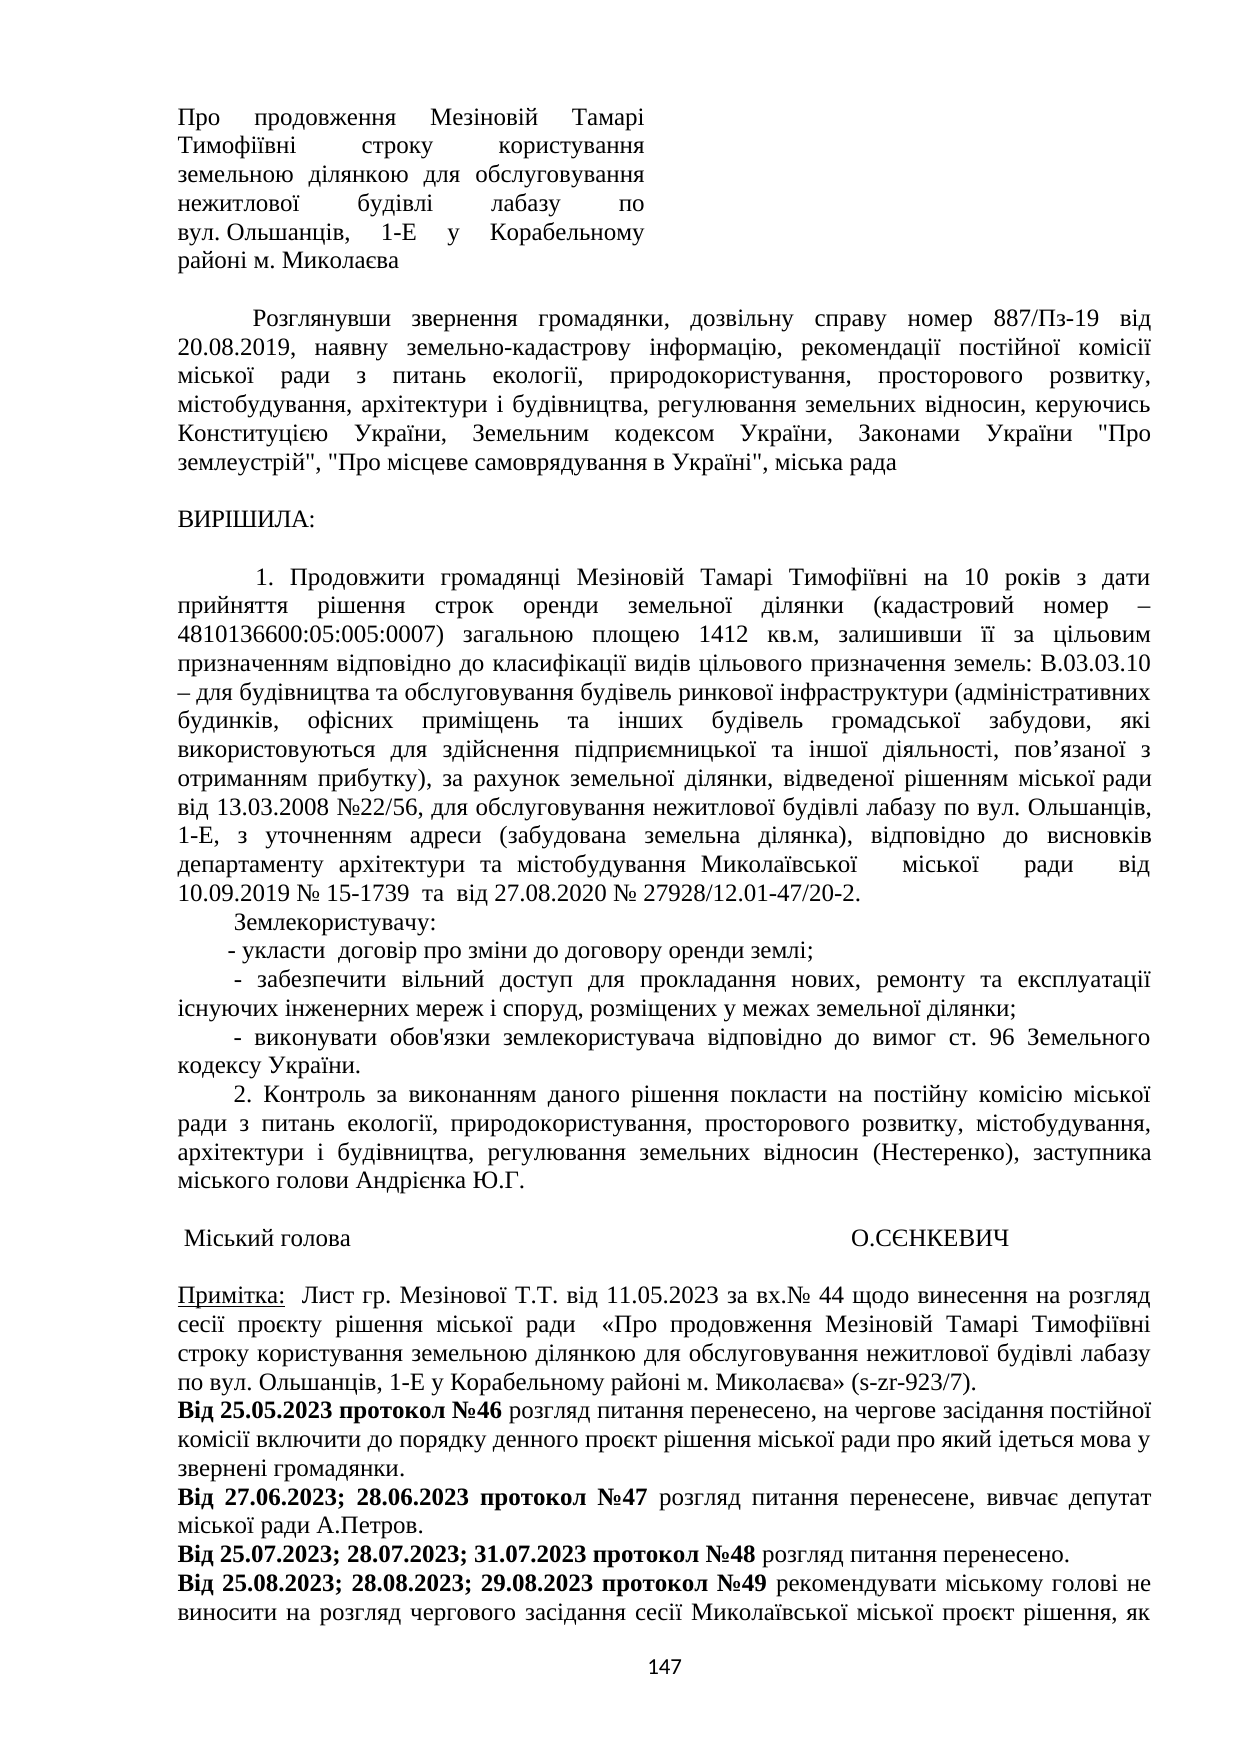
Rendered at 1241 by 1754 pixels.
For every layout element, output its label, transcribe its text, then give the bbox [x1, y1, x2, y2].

text Про продовження Мезіновій Тамарі Тимофіївні строку користування земельною ділянкою для обслуговування нежитлової будівлі лабазу по вул. Ольшанців, 1-Е у Корабельному районі м. Миколаєва [177, 102, 645, 274]
text ВИРІШИЛА: [177, 504, 1152, 533]
text 1. Продовжити громадянці Мезіновій Тамарі Тимофіївні на 10 років з дати прийняття рішення строк оренди земельної ділянки (кадастровий номер – 4810136600:05:005:0007) загальною площею 1412 кв.м, залишивши її за цільовим призначенням відповідно до класифікації видів цільового призначення земель: В.03.03.10 – для будівництва та обслуговування будівель ринкової інфраструктури (адміністративних будинків, офісних приміщень та інших будівель громадської забудови, які використовуються для здійснення підприємницької та іншої діяльності, пов’язаної з отриманням прибутку), за рахунок земельної ділянки, відведеної рішенням міської ради від 13.03.2008 №22/56, для обслуговування нежитлової будівлі лабазу по вул. Ольшанців, 1-Е, з уточненням адреси (забудована земельна ділянка), відповідно до висновків департаменту архітектури та містобудування Миколаївської міської ради від 10.09.2019 № 15-1739 та від 27.08.2020 № 27928/12.01-47/20-2. [177, 562, 1152, 907]
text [177, 1568, 1152, 1626]
text Примітка: Лист гр. Мезінової Т.Т. від 11.05.2023 за вх.№ 44 щодо винесення на розгляд сесії проєкту рішення міської ради «Про продовження Мезіновій Тамарі Тимофіївні строку користування земельною ділянкою для обслуговування нежитлової будівлі лабазу по вул. Ольшанців, 1-Е у Корабельному районі м. Миколаєва» (s-zr-923/7). [177, 1281, 1152, 1396]
text Від 27.06.2023; 28.06.2023 протокол №47 розгляд питання перенесене, вивчає депутат міської ради А.Петров. [177, 1482, 1152, 1539]
text Від 25.07.2023; 28.07.2023; 31.07.2023 протокол №48 розгляд питання перенесено. [177, 1539, 1152, 1568]
text Розглянувши звернення громадянки, дозвільну справу номер 887/Пз-19 від 20.08.2019, наявну земельно-кадастрову інформацію, рекомендації постійної комісії міської ради з питань екології, природокористування, просторового розвитку, містобудування, архітектури і будівництва, регулювання земельних відносин, керуючись Конституцією України, Земельним кодексом України, Законами України "Про землеустрій", "Про місцеве самоврядування в Україні", міська рада [177, 303, 1152, 476]
text - виконувати обов'язки землекористувача відповідно до вимог ст. 96 Земельного кодексу України. [177, 1022, 1152, 1079]
text Землекористувачу: [177, 907, 1152, 936]
text 2. Контроль за виконанням даного рішення покласти на постійну комісію міської ради з питань екології, природокористування, просторового розвитку, містобудування, архітектури і будівництва, регулювання земельних відносин (Нестеренко), заступника міського голови Андрієнка Ю.Г. [177, 1079, 1152, 1194]
text - забезпечити вільний доступ для прокладання нових, ремонту та експлуатації існуючих інженерних мереж і споруд, розміщених у межах земельної ділянки; [177, 964, 1152, 1022]
text - укласти договір про зміни до договору оренди землі; [177, 936, 1152, 964]
text Міський голова О.СЄНКЕВИЧ [177, 1223, 1152, 1252]
text Від 25.05.2023 протокол №46 розгляд питання перенесено, на чергове засідання постійної комісії включити до порядку денного проєкт рішення міської ради про який ідеться мова у звернені громадянки. [177, 1396, 1152, 1482]
